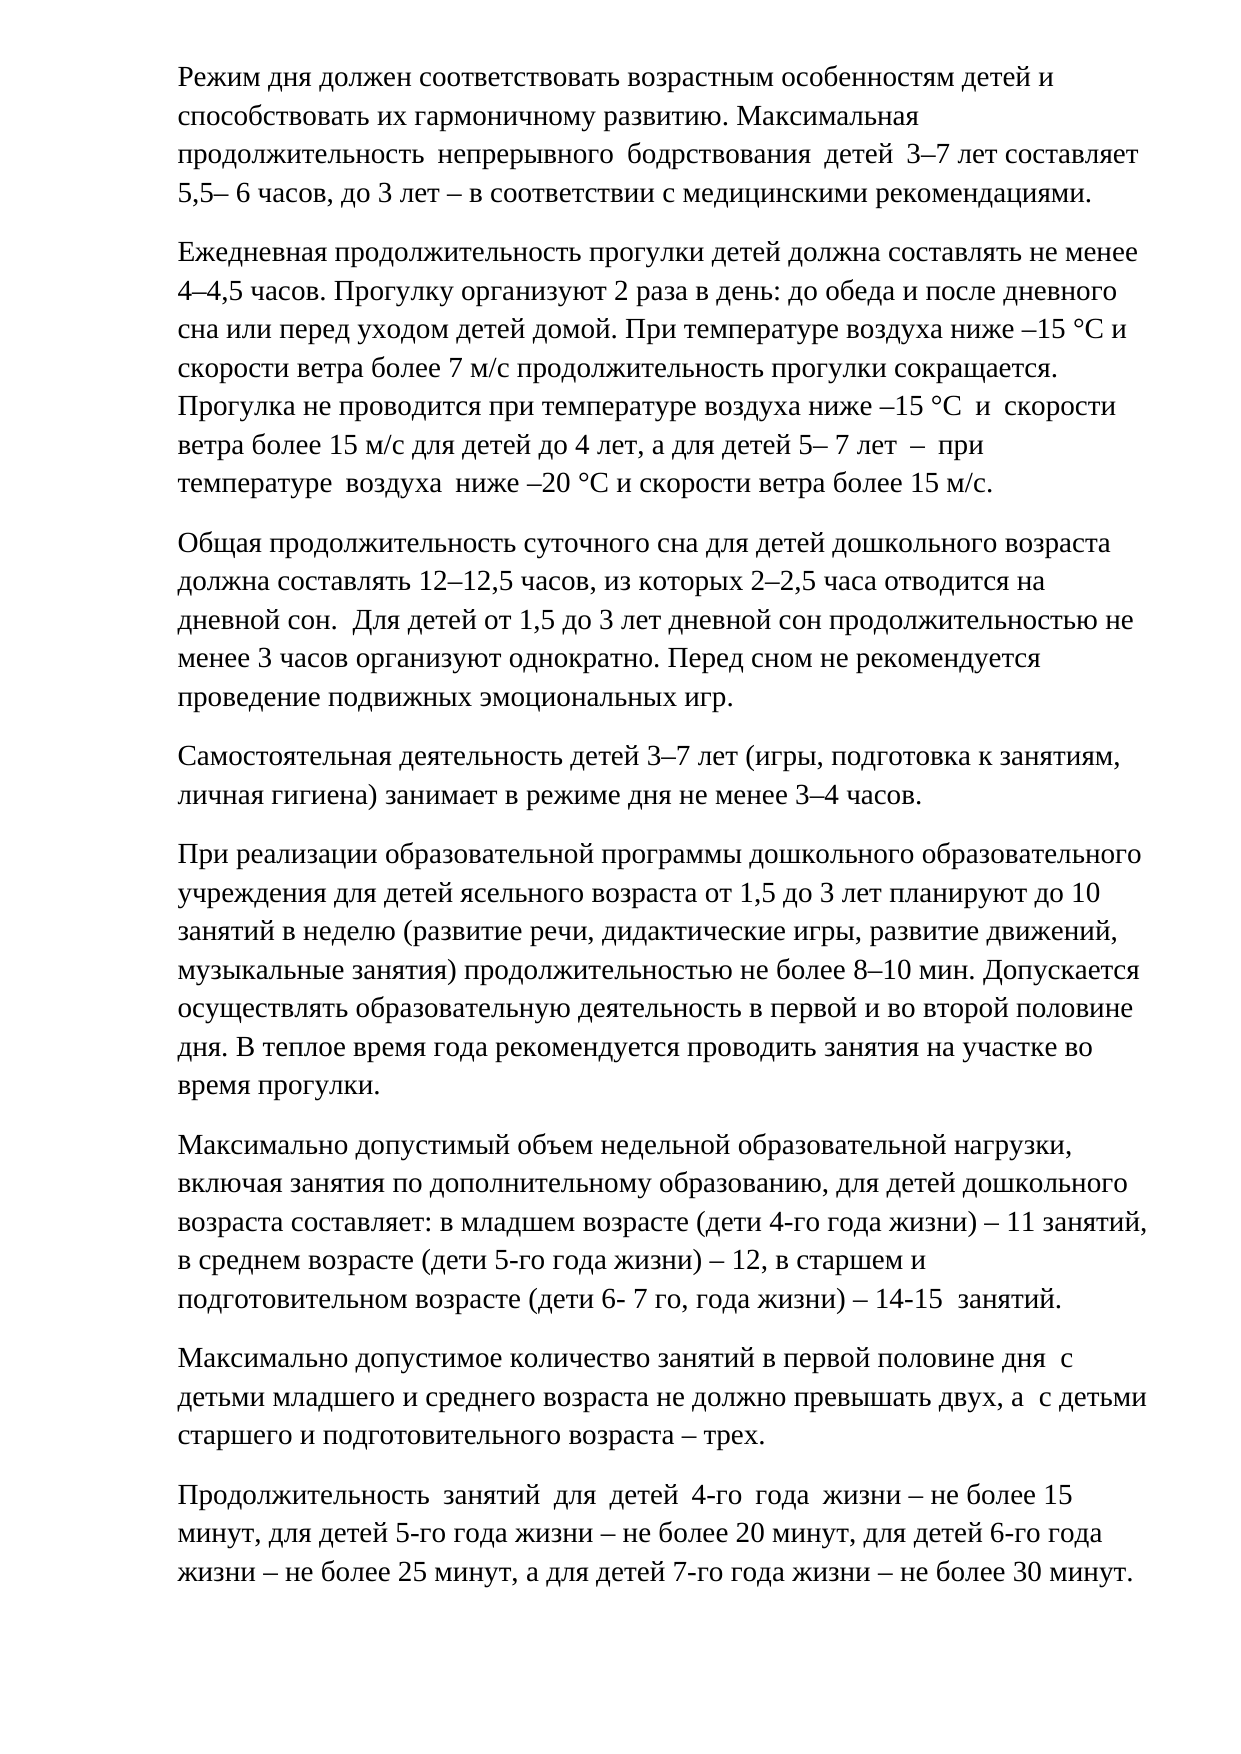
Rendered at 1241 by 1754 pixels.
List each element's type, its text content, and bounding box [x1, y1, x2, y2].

text При реализации образовательной программы дошкольного образовательного учреждения для детей ясельного возраста от 1,5 до 3 лет планируют до 10 занятий в неделю (развитие речи, дидактические игры, развитие движений, музыкальные занятия) продолжительностью не более 8–10 мин. Допускается осуществлять образовательную деятельность в первой и во второй половине дня. В теплое время года рекомендуется проводить занятия на участке во время прогулки. [177, 836, 1152, 1101]
text Общая продолжительность суточного сна для детей дошкольного возраста должна составлять 12–12,5 часов, из которых 2–2,5 часа отводится на дневной сон. Для детей от 1,5 до 3 лет дневной сон продолжительностью не менее 3 часов организуют однократно. Перед сном не рекомендуется проведение подвижных эмоциональных игр. [177, 525, 1152, 712]
text Максимально допустимый объем недельной образовательной нагрузки, включая занятия по дополнительному образованию, для детей дошкольного возраста составляет: в младшем возрасте (дети 4-го года жизни) – 11 занятий, в среднем возрасте (дети 5-го года жизни) – 12, в старшем и подготовительном возрасте (дети 6- 7 го, года жизни) – 14-15 занятий. [177, 1127, 1152, 1314]
text Режим дня должен соответствовать возрастным особенностям детей и способствовать их гармоничному развитию. Максимальная продолжительность непрерывного бодрствования детей 3–7 лет составляет 5,5– 6 часов, до 3 лет – в соответствии с медицинскими рекомендациями. [177, 59, 1152, 208]
text Продолжительность занятий для детей 4-го года жизни – не более 15 минут, для детей 5-го года жизни – не более 20 минут, для детей 6-го года жизни – не более 25 минут, а для детей 7-го года жизни – не более 30 минут. [177, 1477, 1152, 1587]
text Ежедневная продолжительность прогулки детей должна составлять не менее 4–4,5 часов. Прогулку организуют 2 раза в день: до обеда и после дневного сна или перед уходом детей домой. При температуре воздуха ниже –15 °С и скорости ветра более 7 м/с продолжительность прогулки сокращается. Прогулка не проводится при температуре воздуха ниже –15 °С и скорости ветра более 15 м/с для детей до 4 лет, а для детей 5– 7 лет – при температуре воздуха ниже –20 °С и скорости ветра более 15 м/с. [177, 234, 1152, 499]
text Максимально допустимое количество занятий в первой половине дня с детьми младшего и среднего возраста не должно превышать двух, а с детьми старшего и подготовительного возраста – трех. [177, 1340, 1152, 1451]
text Самостоятельная деятельность детей 3–7 лет (игры, подготовка к занятиям, личная гигиена) занимает в режиме дня не менее 3–4 часов. [177, 738, 1152, 810]
